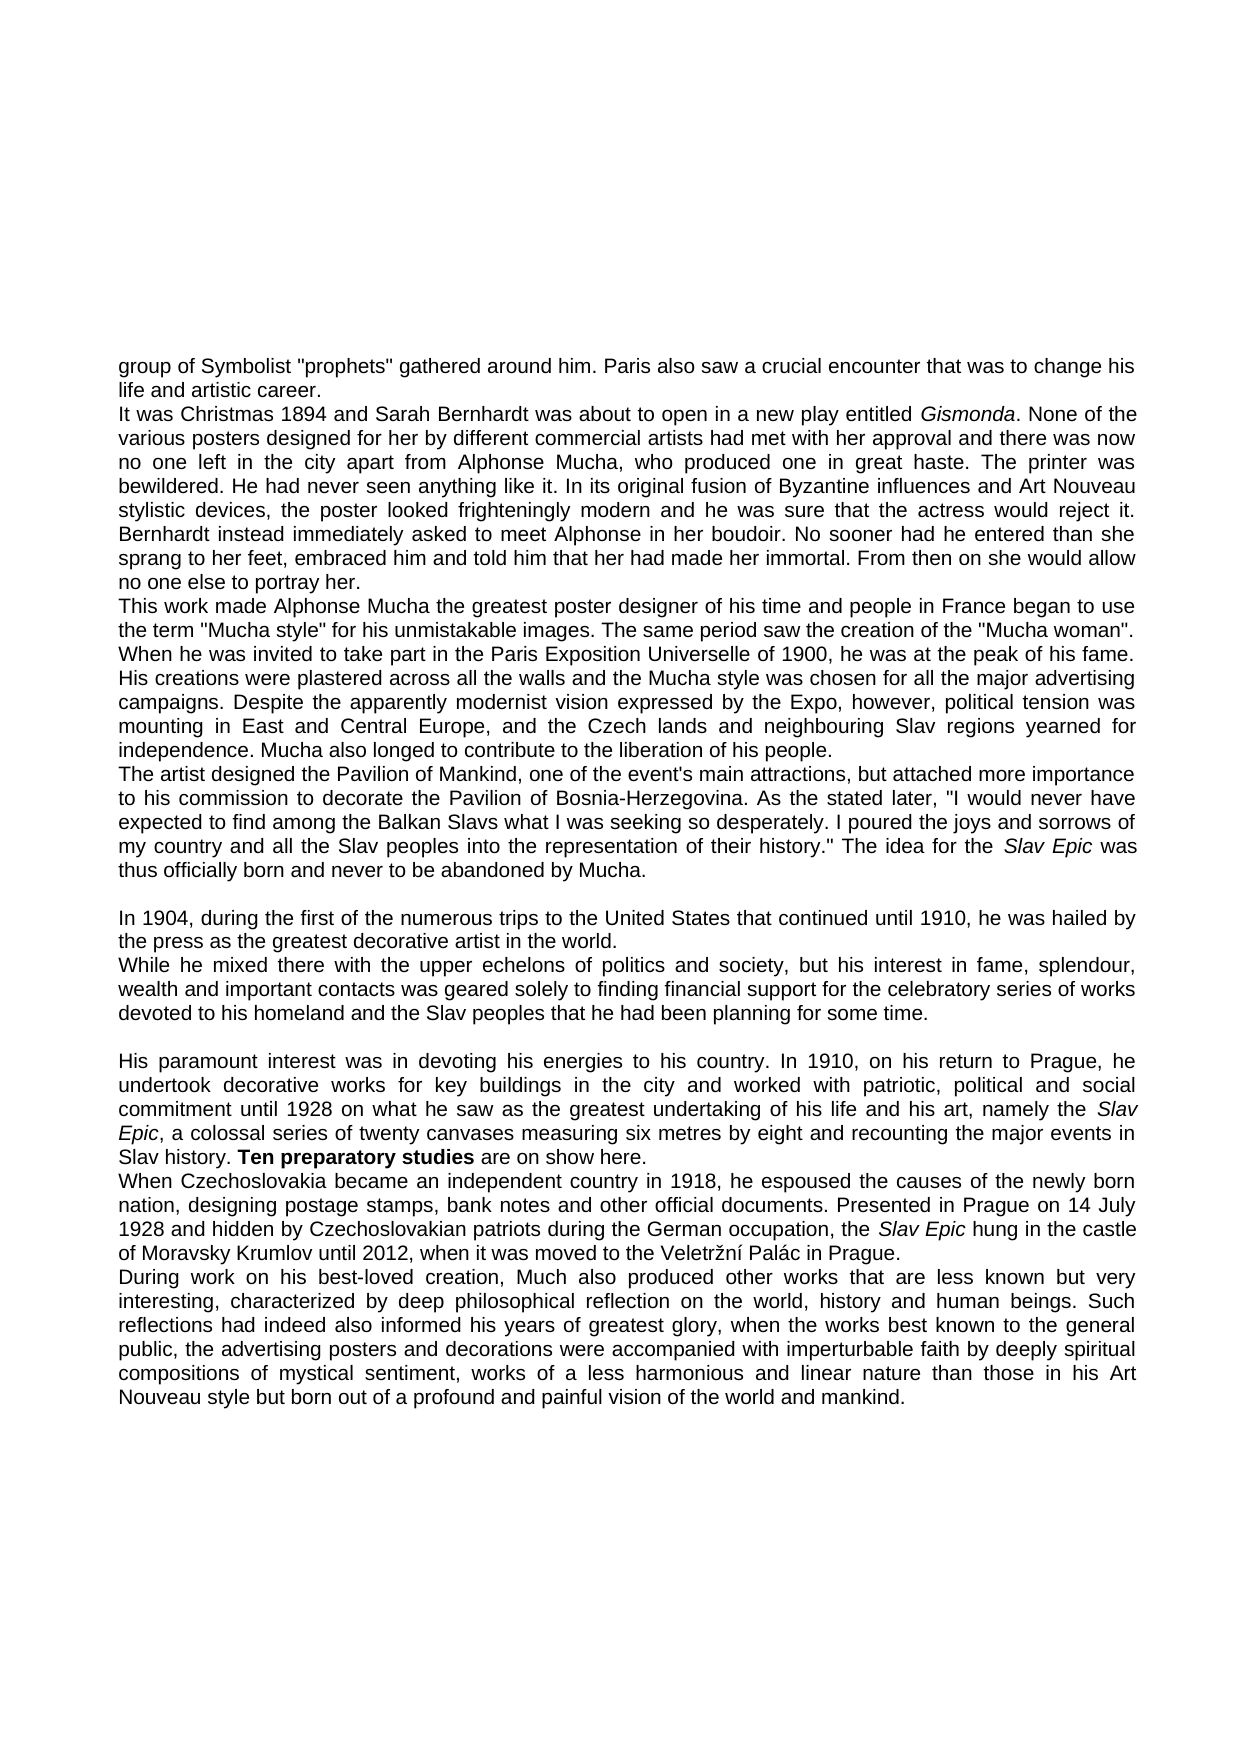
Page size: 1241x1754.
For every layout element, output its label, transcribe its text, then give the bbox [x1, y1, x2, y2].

text When he was invited to take part in the Paris Exposition Universelle of 1900, he was at the peak of his fame. His creations were plastered across all the walls and the Mucha style was chosen for all the major advertising campaigns. Despite the apparently modernist vision expressed by the Expo, however, political tension was mounting in East and Central Europe, and the Czech lands and neighbouring Slav regions yearned for independence. Mucha also longed to contribute to the liberation of his people. [118, 642, 1137, 762]
text When Czechoslovakia became an independent country in 1918, he espoused the causes of the newly born nation, designing postage stamps, bank notes and other official documents. Presented in Prague on 14 July 1928 and hidden by Czechoslovakian patriots during the German occupation, the Slav Epic hung in the castle of Moravsky Krumlov until 2012, when it was moved to the Veletržní Palác in Prague. [118, 1169, 1137, 1265]
text This work made Alphonse Mucha the greatest poster designer of his time and people in France began to use the term "Mucha style" for his unmistakable images. The same period saw the creation of the "Mucha woman". [118, 594, 1137, 642]
text In 1904, during the first of the numerous trips to the United States that continued until 1910, he was hailed by the press as the greatest decorative artist in the world. [118, 905, 1137, 953]
text The artist designed the Pavilion of Mankind, one of the event's main attractions, but attached more importance to his commission to decorate the Pavilion of Bosnia-Herzegovina. As the stated later, "I would never have expected to find among the Balkan Slavs what I was seeking so desperately. I poured the joys and sorrows of my country and all the Slav peoples into the representation of their history." The idea for the Slav Epic was thus officially born and never to be abandoned by Mucha. [118, 762, 1137, 881]
text It was Christmas 1894 and Sarah Bernhardt was about to open in a new play entitled Gismonda. None of the various posters designed for her by different commercial artists had met with her approval and there was now no one left in the city apart from Alphonse Mucha, who produced one in great haste. The printer was bewildered. He had never seen anything like it. In its original fusion of Byzantine influences and Art Nouveau stylistic devices, the poster looked frighteningly modern and he was sure that the actress would reject it. Bernhardt instead immediately asked to meet Alphonse in her boudoir. No sooner had he entered than she sprang to her feet, embraced him and told him that her had made her immortal. From then on she would allow no one else to portray her. [118, 402, 1137, 594]
text During work on his best-loved creation, Much also produced other works that are less known but very interesting, characterized by deep philosophical reflection on the world, history and human beings. Such reflections had indeed also informed his years of greatest glory, when the works best known to the general public, the advertising posters and decorations were accompanied with imperturbable faith by deeply spiritual compositions of mystical sentiment, works of a less harmonious and linear nature than those in his Art Nouveau style but born out of a profound and painful vision of the world and mankind. [118, 1265, 1137, 1408]
text His paramount interest was in devoting his energies to his country. In 1910, on his return to Prague, he undertook decorative works for key buildings in the city and worked with patriotic, political and social commitment until 1928 on what he saw as the greatest undertaking of his life and his art, namely the Slav Epic, a colossal series of twenty canvases measuring six metres by eight and recounting the major events in Slav history. Ten preparatory studies are on show here. [118, 1049, 1137, 1169]
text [118, 354, 1137, 402]
text While he mixed there with the upper echelons of politics and society, but his interest in fame, splendour, wealth and important contacts was geared solely to finding financial support for the celebratory series of works devoted to his homeland and the Slav peoples that he had been planning for some time. [118, 953, 1137, 1025]
